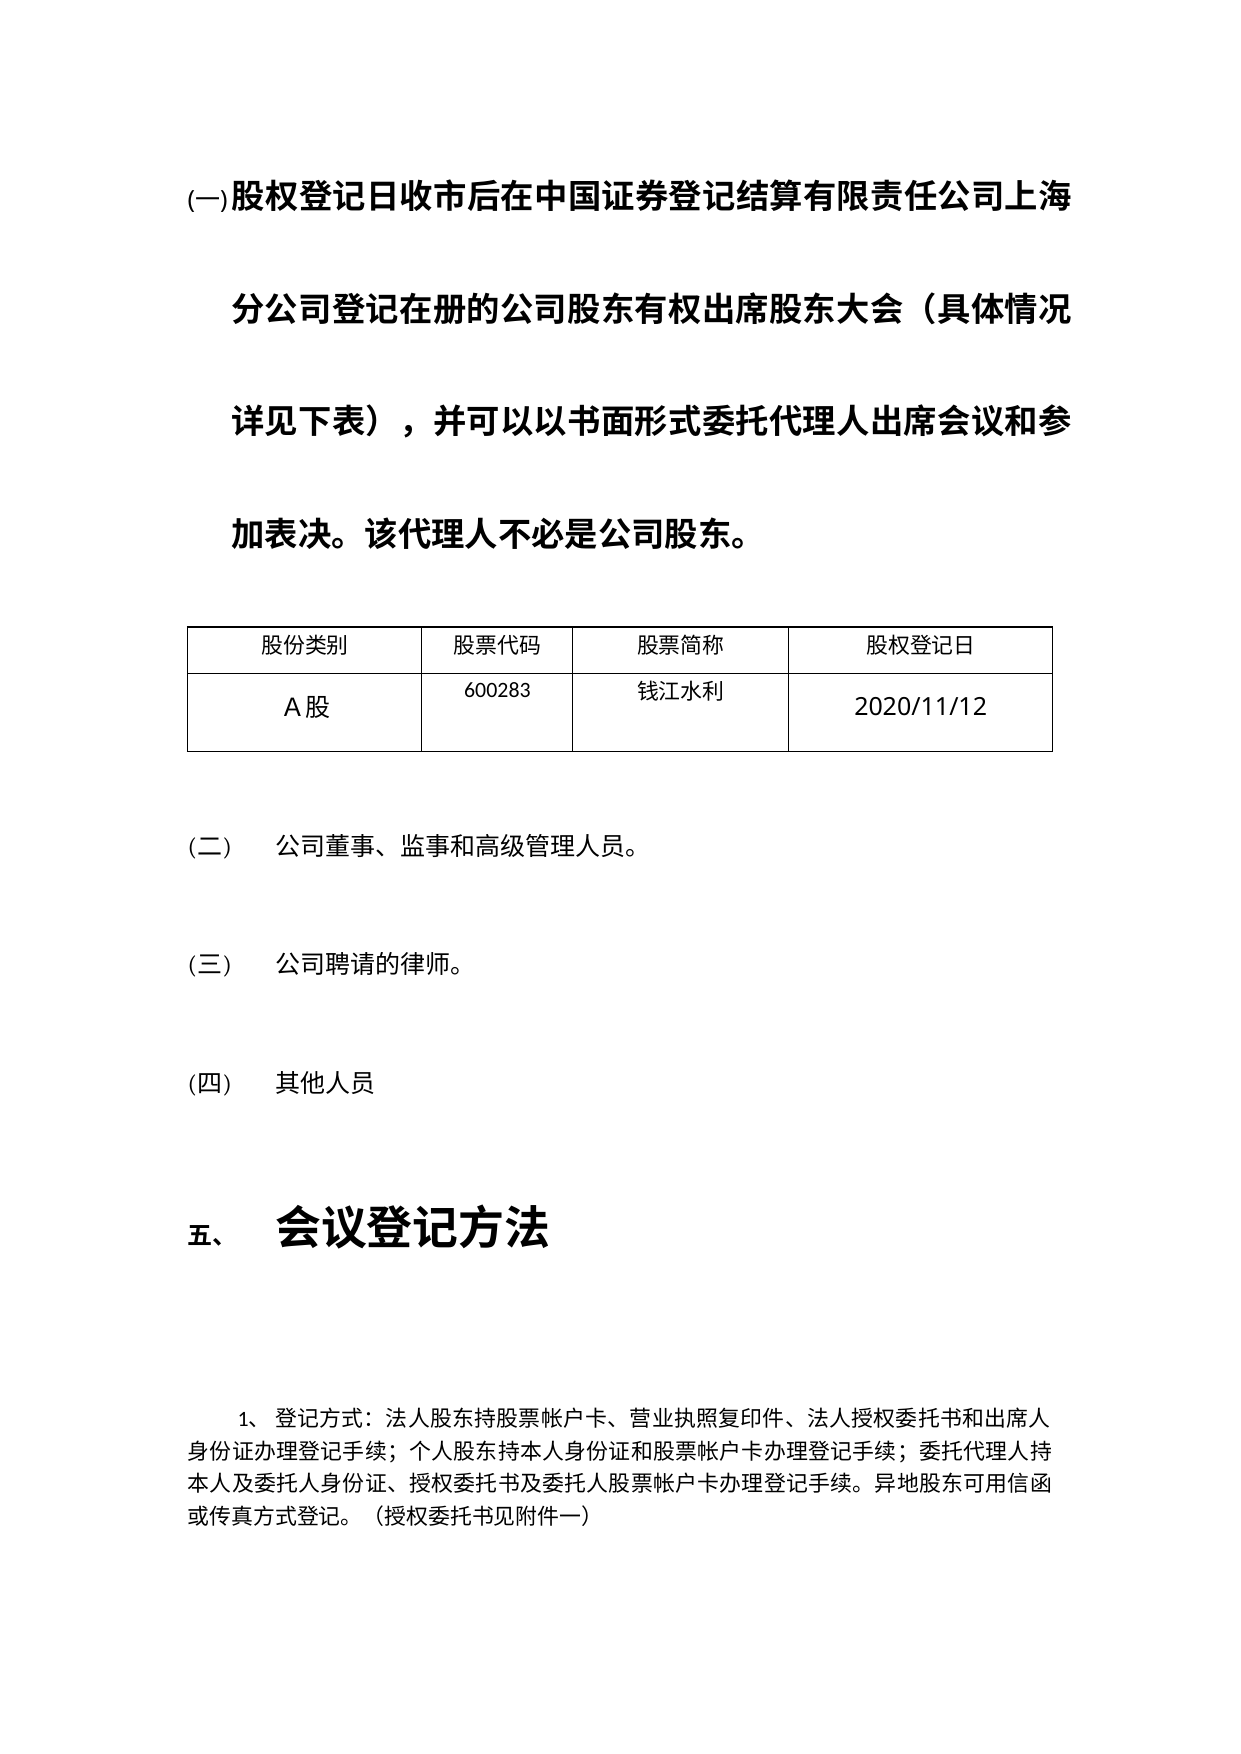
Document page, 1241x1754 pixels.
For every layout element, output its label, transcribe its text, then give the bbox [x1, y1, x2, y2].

subtitle 公司董事、监事和高级管理人员。 [187, 812, 1053, 877]
subtitle 公司聘请的律师。 [187, 930, 1053, 995]
subtitle 其他人员 [187, 1049, 1053, 1114]
